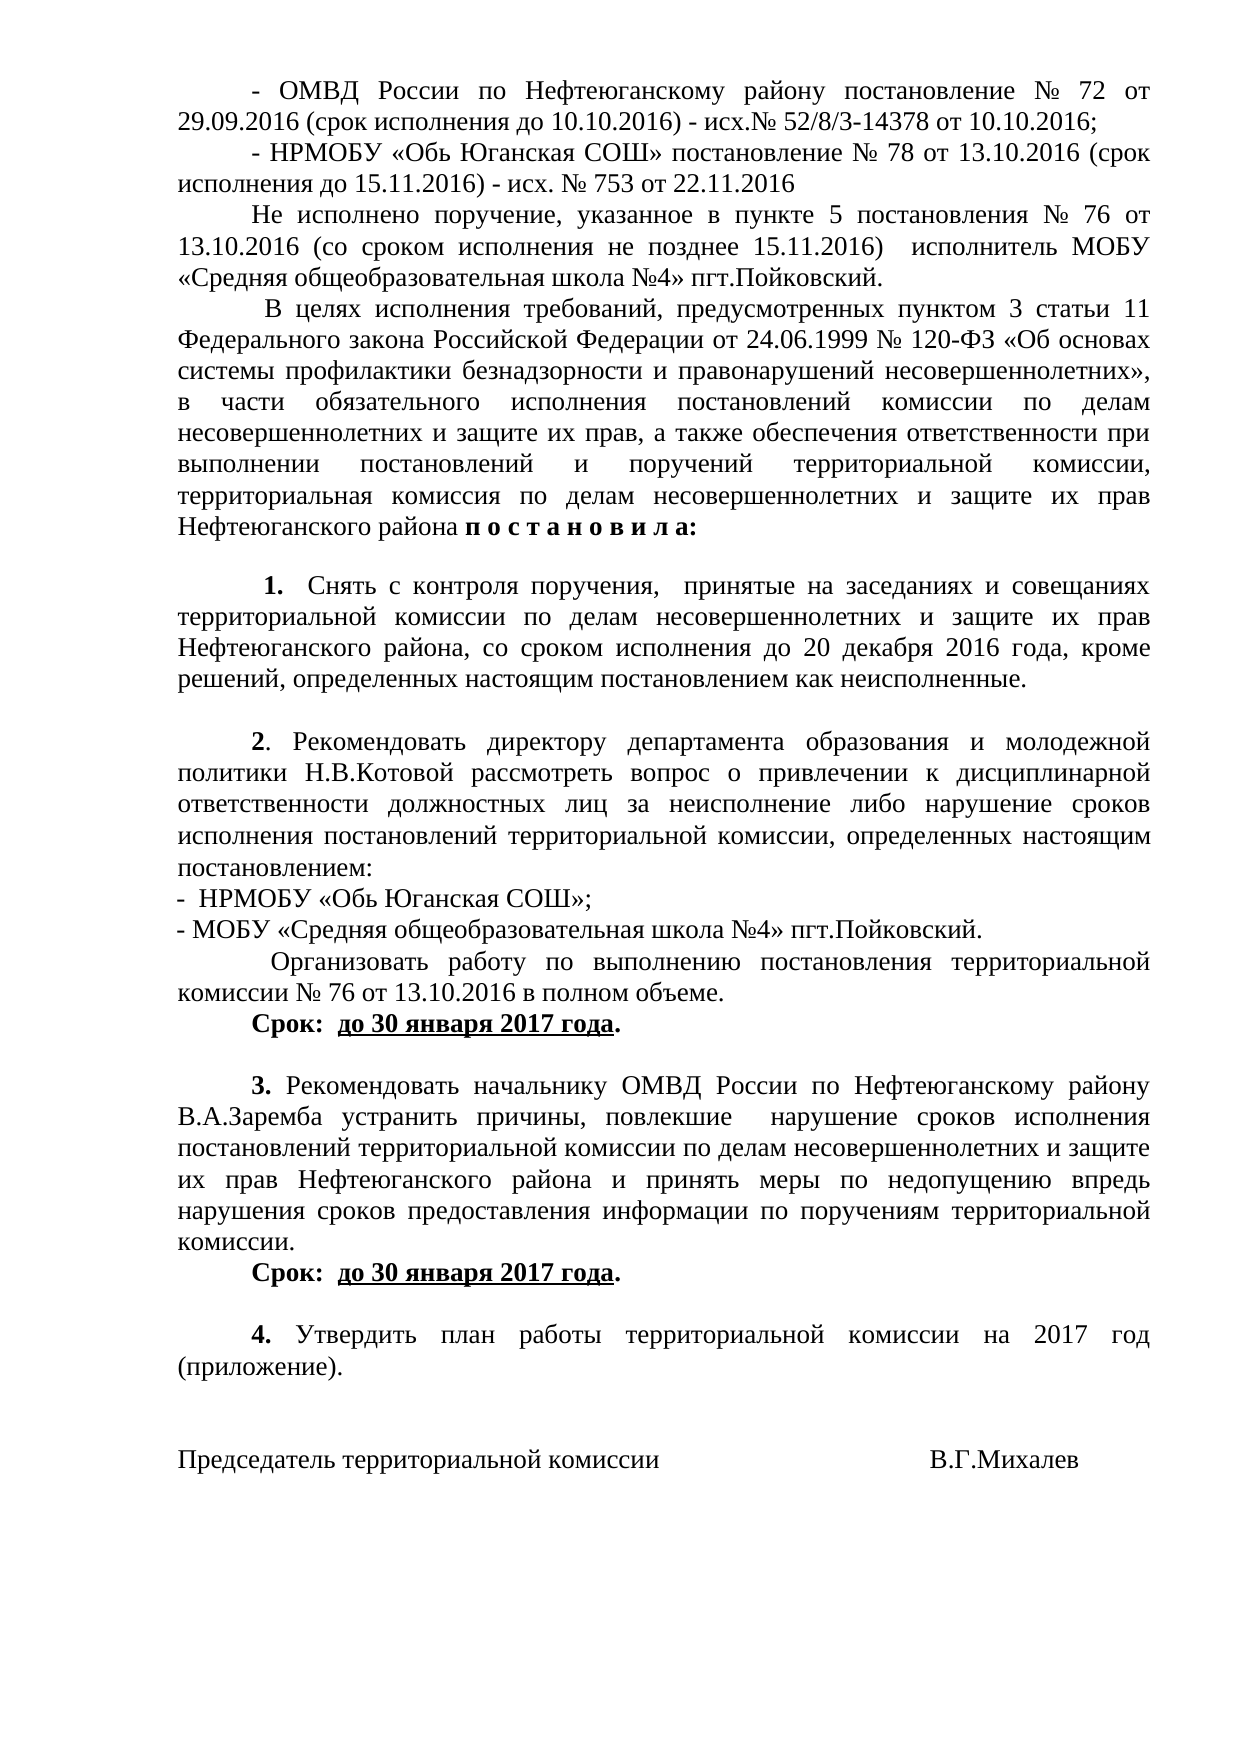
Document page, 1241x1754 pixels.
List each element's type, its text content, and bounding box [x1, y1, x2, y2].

list 2. Рекомендовать директору департамента образования и молодежной политики Н.В.Котовой рассмотреть вопрос о привлечении к дисциплинарной ответственности должностных лиц за неисполнение либо нарушение сроков исполнения постановлений территориальной комиссии, определенных настоящим постановлением: [176, 725, 1152, 882]
list Срок: до 30 января 2017 года. [176, 1007, 1152, 1038]
text - ОМВД России по Нефтеюганскому району постановление № 72 от 29.09.2016 (срок исполнения до 10.10.2016) - исх.№ 52/8/3-14378 от 10.10.2016; [177, 74, 1152, 136]
list - МОБУ «Средняя общеобразовательная школа №4» пгт.Пойковский. [176, 913, 1152, 945]
list Срок: до 30 января 2017 года. [176, 1256, 1152, 1287]
text Председатель территориальной комиссии В.Г.Михалев [177, 1443, 1152, 1474]
list 3. Рекомендовать начальнику ОМВД России по Нефтеюганскому району В.А.Заремба устранить причины, повлекшие нарушение сроков исполнения постановлений территориальной комиссии по делам несовершеннолетних и защите их прав Нефтеюганского района и принять меры по недопущению впредь нарушения сроков предоставления информации по поручениям территориальной комиссии. [176, 1069, 1152, 1256]
list - НРМОБУ «Обь Юганская СОШ»; [176, 882, 1152, 913]
list 4. Утвердить план работы территориальной комиссии на 2017 год (приложение). [176, 1318, 1152, 1381]
list Организовать работу по выполнению постановления территориальной комиссии № 76 от 13.10.2016 в полном объеме. [176, 945, 1152, 1007]
text 1. Снять с контроля поручения, принятые на заседаниях и совещаниях территориальной комиссии по делам несовершеннолетних и защите их прав Нефтеюганского района, со сроком исполнения до 20 декабря 2016 года, кроме решений, определенных настоящим постановлением как неисполненные. [177, 569, 1152, 694]
text Не исполнено поручение, указанное в пункте 5 постановления № 76 от 13.10.2016 (со сроком исполнения не позднее 15.11.2016) исполнитель МОБУ «Средняя общеобразовательная школа №4» пгт.Пойковский. [177, 198, 1152, 292]
text В целях исполнения требований, предусмотренных пунктом 3 статьи 11 Федерального закона Российской Федерации от 24.06.1999 № 120-ФЗ «Об основах системы профилактики безнадзорности и правонарушений несовершеннолетних», в части обязательного исполнения постановлений комиссии по делам несовершеннолетних и защите их прав, а также обеспечения ответственности при выполнении постановлений и поручений территориальной комиссии, территориальная комиссия по делам несовершеннолетних и защите их прав Нефтеюганского района п о с т а н о в и л а: [177, 292, 1152, 541]
text - НРМОБУ «Обь Юганская СОШ» постановление № 78 от 13.10.2016 (срок исполнения до 15.11.2016) - исх. № 753 от 22.11.2016 [177, 136, 1152, 198]
